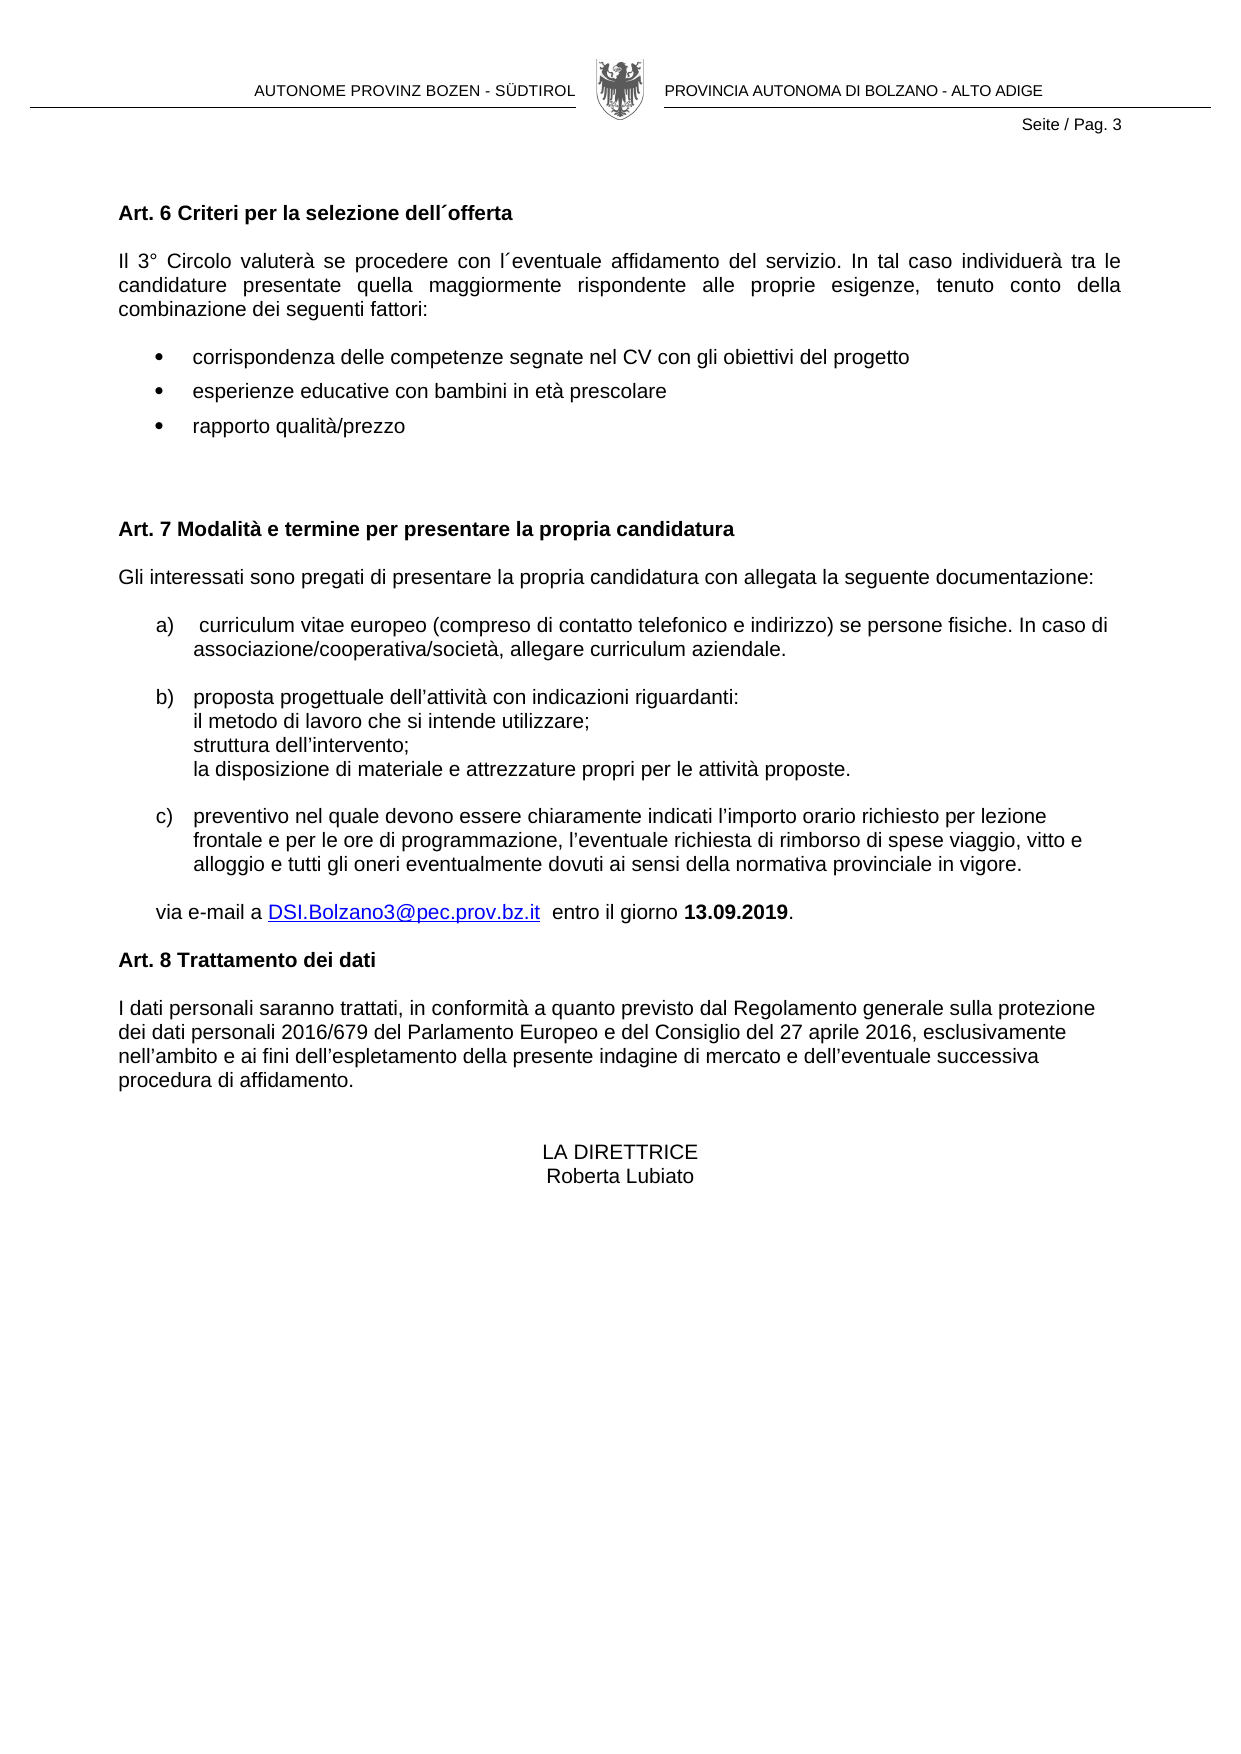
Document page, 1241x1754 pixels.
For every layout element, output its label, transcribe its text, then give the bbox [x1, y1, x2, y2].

text Il 3° Circolo valuterà se procedere con l´eventuale affidamento del servizio. In tal caso individuerà tra le candidature presentate quella maggiormente rispondente alle proprie esigenze, tenuto conto della combinazione dei seguenti fattori: [118, 249, 1122, 321]
text Gli interessati sono pregati di presentare la propria candidatura con allegata la seguente documentazione: [118, 565, 1122, 589]
list la disposizione di materiale e attrezzature propri per le attività proposte. [193, 756, 1122, 780]
list rapporto qualità/prezzo [155, 413, 1122, 438]
text via e-mail a DSI.Bolzano3@pec.prov.bz.it entro il giorno 13.09.2019. [156, 900, 1122, 924]
list corrispondenza delle competenze segnate nel CV con gli obiettivi del progetto [155, 344, 1122, 369]
list preventivo nel quale devono essere chiaramente indicati l’importo orario richiesto per lezione frontale e per le ore di programmazione, l’eventuale richiesta di rimborso di spese viaggio, vitto e alloggio e tutti gli oneri eventualmente dovuti ai sensi della normativa provinciale in vigore. [156, 804, 1122, 876]
list struttura dell’intervento; [193, 732, 1122, 756]
list proposta progettuale dell’attività con indicazioni riguardanti: [156, 684, 1122, 708]
list curriculum vitae europeo (compreso di contatto telefonico e indirizzo) se persone fisiche. In caso di associazione/cooperativa/società, allegare curriculum aziendale. [156, 613, 1122, 661]
text Art. 7 Modalità e termine per presentare la propria candidatura [118, 517, 1122, 541]
text Roberta Lubiato [118, 1164, 1122, 1188]
list il metodo di lavoro che si intende utilizzare; [193, 708, 1122, 732]
list esperienze educative con bambini in età prescolare [155, 379, 1122, 403]
picture [596, 59, 644, 120]
text LA DIRETTRICE [118, 1140, 1122, 1164]
text I dati personali saranno trattati, in conformità a quanto previsto dal Regolamento generale sulla protezione dei dati personali 2016/679 del Parlamento Europeo e del Consiglio del 27 aprile 2016, esclusivamente nell’ambito e ai fini dell’espletamento della presente indagine di mercato e dell’eventuale successiva procedura di affidamento. [118, 996, 1122, 1092]
text Art. 8 Trattamento dei dati [118, 948, 1122, 972]
text Art. 6 Criteri per la selezione dell´offerta [118, 201, 1122, 225]
